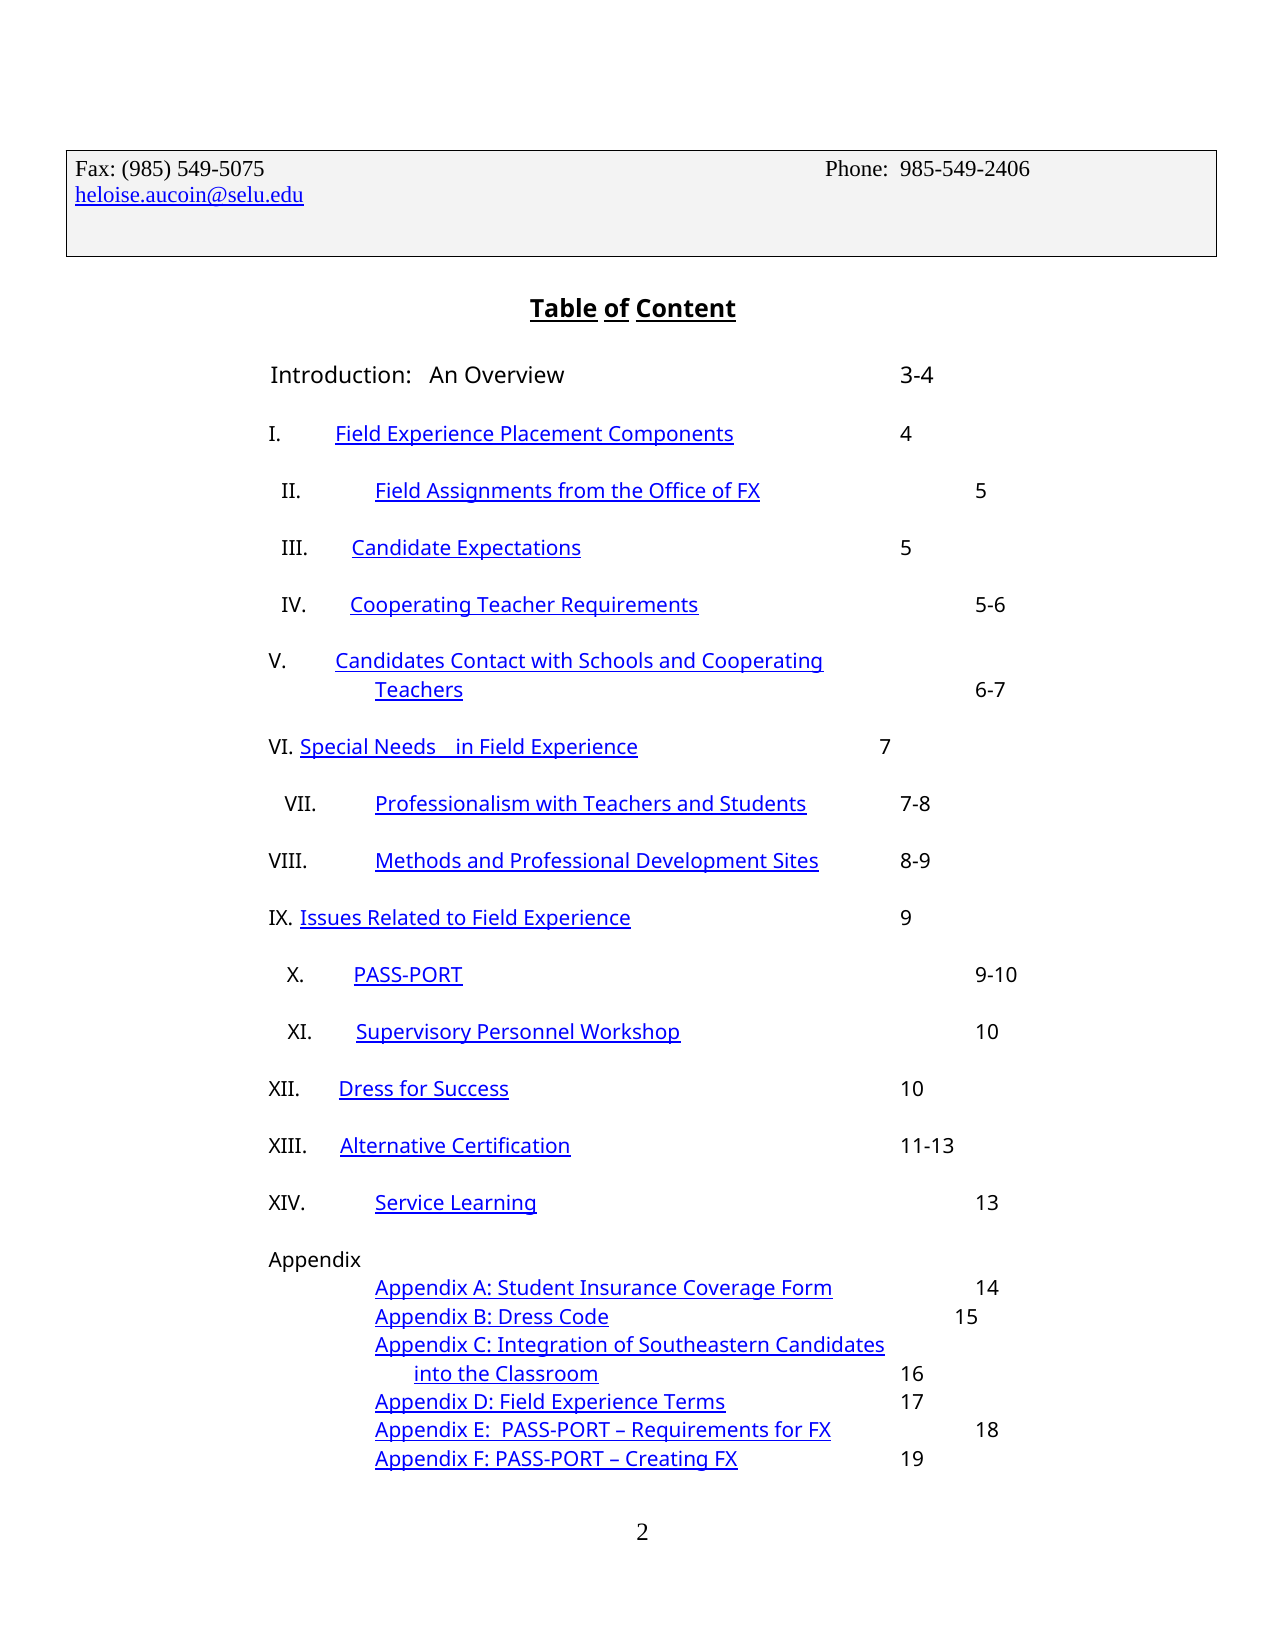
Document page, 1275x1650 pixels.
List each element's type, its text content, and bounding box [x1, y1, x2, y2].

text II. Field Assignments from the Office of FX 5 [281, 476, 1134, 504]
text . Professionalism with Teachers and Students 7-8 [284, 789, 1134, 817]
text XI. Supervisory Personnel Workshop 10 [287, 1017, 1134, 1046]
text Appendix D: Field Experience Terms 17 [375, 1387, 1134, 1416]
text XIV. Service Learning 13 [150, 1188, 1134, 1217]
text Appendix A: Student Insurance Coverage Form 14 [150, 1273, 1134, 1302]
text VI. Special Needs in Field Experience 7 [150, 732, 1134, 761]
text XIII. Alternative Certification 11-13 [150, 1131, 1134, 1159]
text IX. Issues Related to Field Experience 9 [187, 903, 1134, 932]
text . Candidate Expectations 5 [281, 533, 1134, 561]
text Introduction: An Overview 3-4 [150, 359, 1134, 390]
text Appendix C: Integration of Southeastern Candidates [225, 1330, 1134, 1359]
text VIII. Methods and Professional Development Sites 8-9 [187, 846, 1134, 875]
text IV. Cooperating Teacher Requirements 5-6 [281, 590, 1134, 618]
text XII. Dress for Success 10 [150, 1074, 1134, 1102]
text Appendix [150, 1245, 1134, 1273]
text Table of Content [150, 291, 1116, 325]
text I. Field Experience Placement Components 4 [187, 419, 1134, 447]
text Fax: (985) 549-5075 Phone: 985-549-2406 [67, 151, 1216, 176]
text V. Candidates Contact with Schools and Cooperating [150, 647, 1134, 675]
text Teachers 6-7 [150, 675, 1134, 703]
text Appendix E: PASS-PORT – Requirements for FX 18 [375, 1416, 1134, 1444]
text X. PASS-PORT 9-10 [281, 960, 1134, 989]
text Appendix F: PASS-PORT – Creating FX 19 [375, 1444, 1134, 1472]
text into the Classroom 16 [150, 1359, 1134, 1387]
text Appendix B: Dress Code 15 [75, 1302, 1134, 1330]
text heloise.aucoin@selu.edu [67, 176, 1216, 256]
